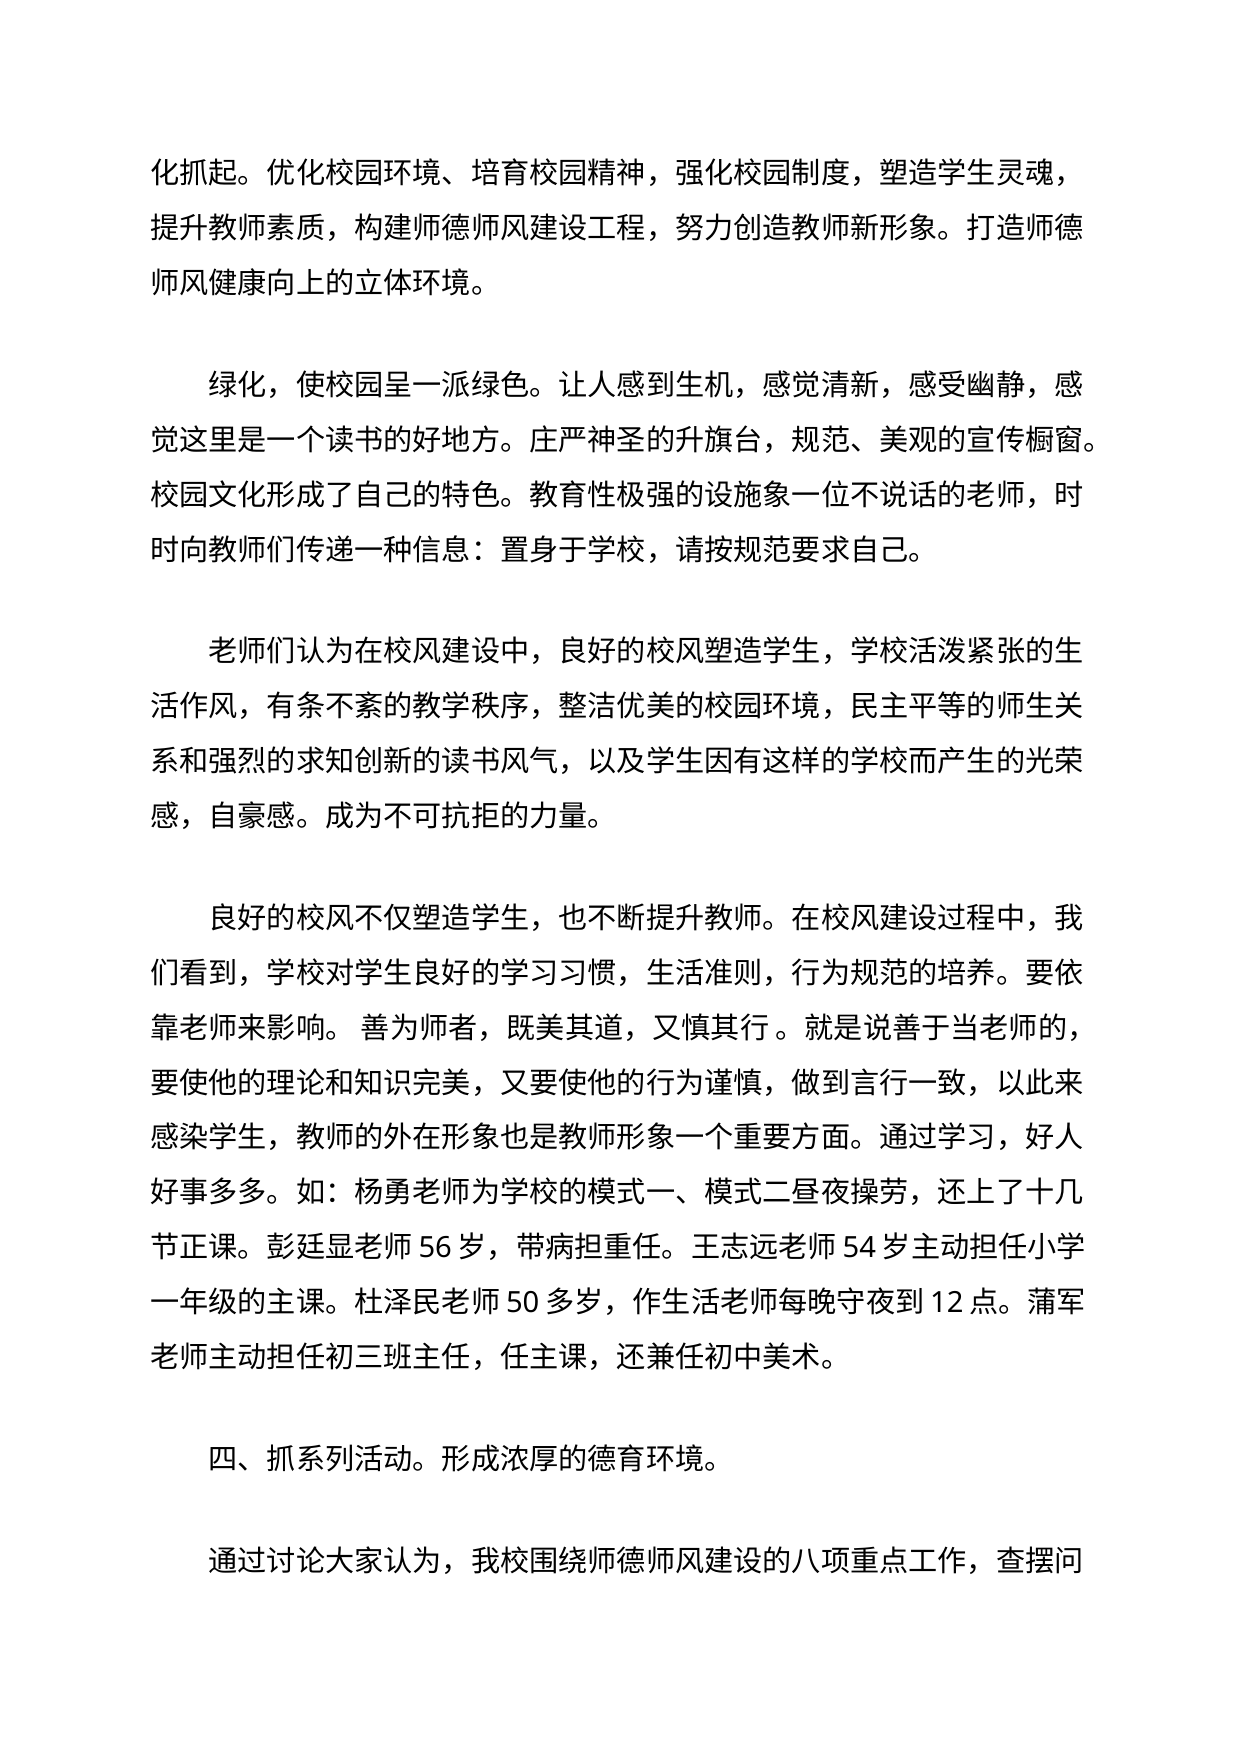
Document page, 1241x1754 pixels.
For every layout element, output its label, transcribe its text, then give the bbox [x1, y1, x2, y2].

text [150, 1537, 1090, 1580]
text 绿化，使校园呈一派绿色。让人感到生机，感觉清新，感受幽静，感觉这里是一个读书的好地方。庄严神圣的升旗台，规范、美观的宣传橱窗。校园文化形成了自己的特色。教育性极强的设施象一位不说话的老师，时时向教师们传递一种信息：置身于学校，请按规范要求自己。 [150, 362, 1090, 568]
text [150, 150, 1090, 302]
text 老师们认为在校风建设中，良好的校风塑造学生，学校活泼紧张的生活作风，有条不紊的教学秩序，整洁优美的校园环境，民主平等的师生关系和强烈的求知创新的读书风气，以及学生因有这样的学校而产生的光荣感，自豪感。成为不可抗拒的力量。 [150, 628, 1090, 835]
text 良好的校风不仅塑造学生，也不断提升教师。在校风建设过程中，我们看到，学校对学生良好的学习习惯，生活准则，行为规范的培养。要依靠老师来影响。 善为师者，既美其道，又慎其行 。就是说善于当老师的，要使他的理论和知识完美，又要使他的行为谨慎，做到言行一致，以此来感染学生，教师的外在形象也是教师形象一个重要方面。通过学习，好人好事多多。如：杨勇老师为学校的模式一、模式二昼夜操劳，还上了十几节正课。彭廷显老师56岁，带病担重任。王志远老师54岁主动担任小学一年级的主课。杜泽民老师50多岁，作生活老师每晚守夜到12点。蒲军老师主动担任初三班主任，任主课，还兼任初中美术。 [150, 894, 1090, 1376]
text 四、抓系列活动。形成浓厚的德育环境。 [150, 1436, 1090, 1478]
